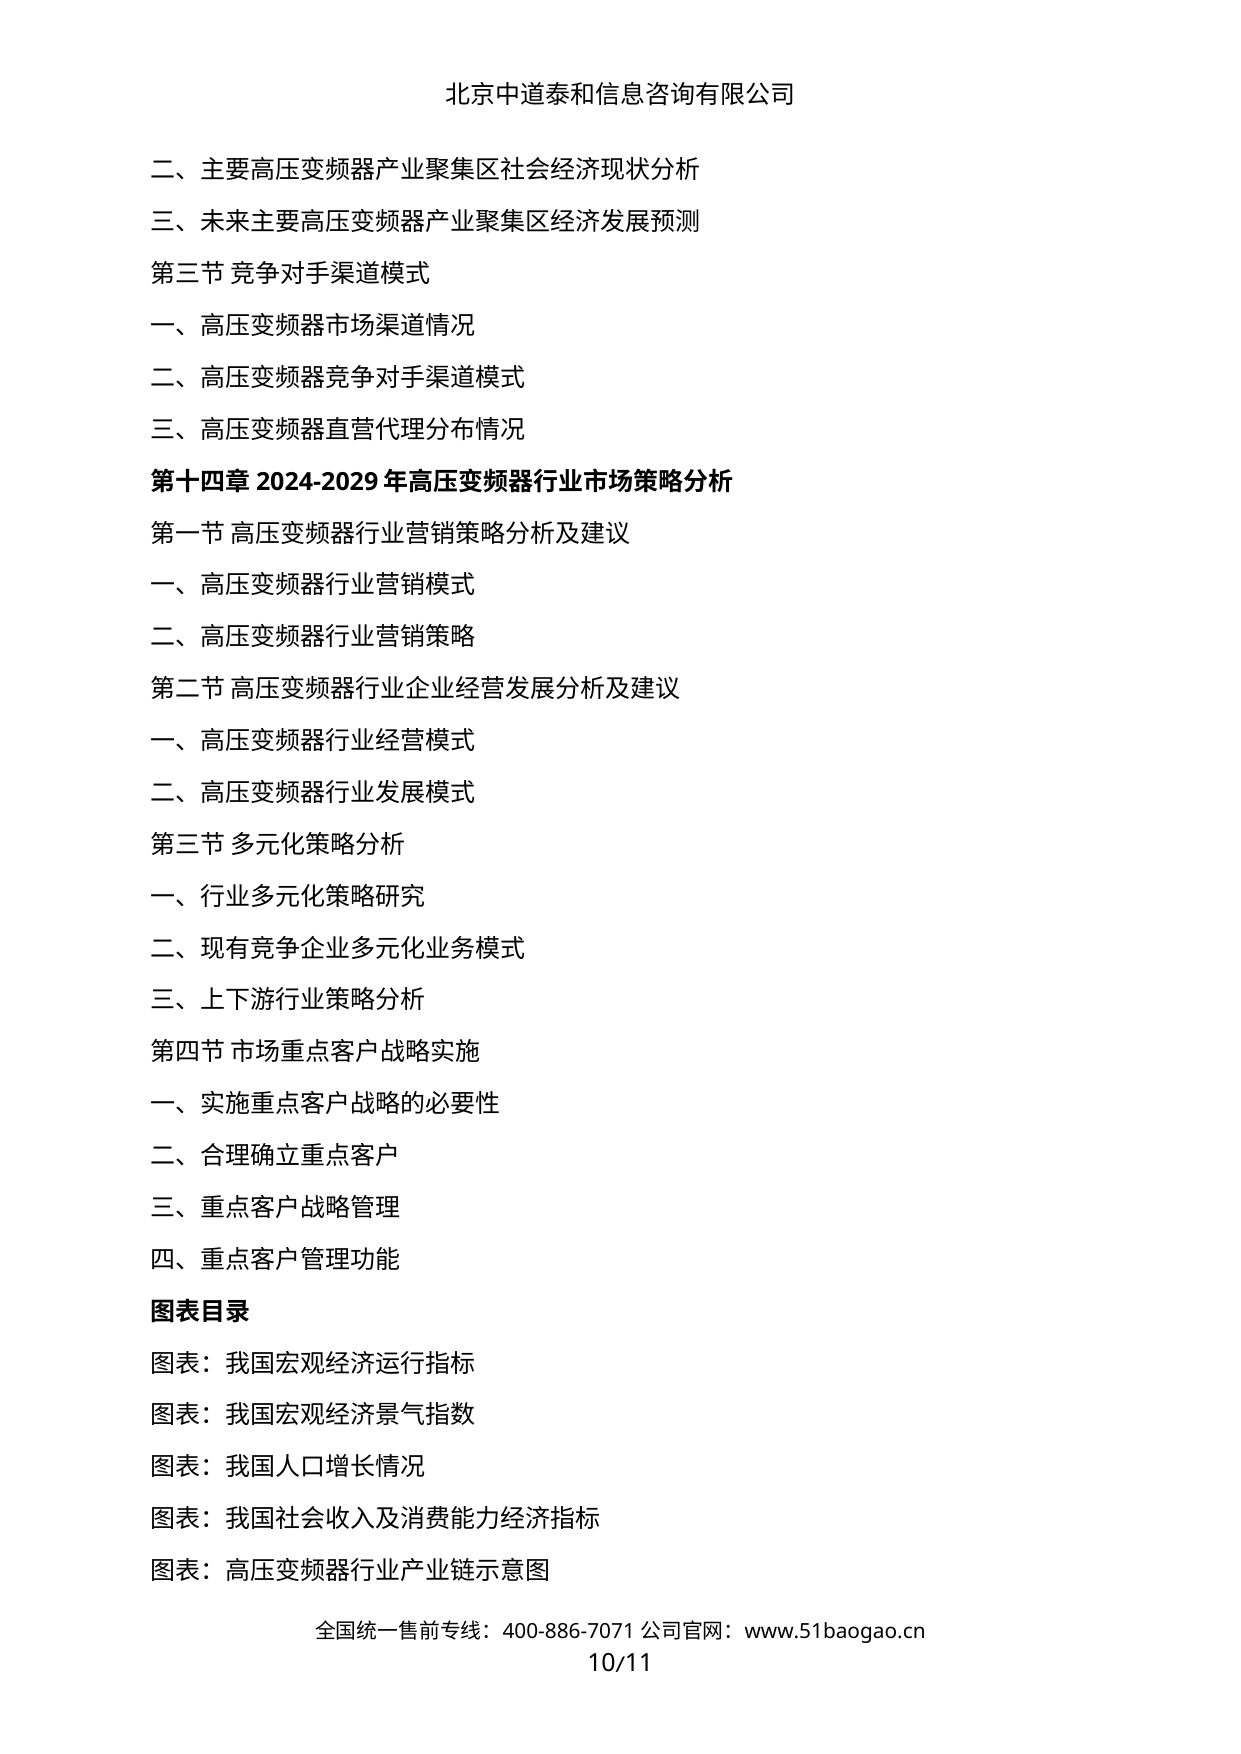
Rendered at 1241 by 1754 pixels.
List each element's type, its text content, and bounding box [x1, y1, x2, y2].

text 三、上下游行业策略分析 [150, 980, 1090, 1016]
text 图表：我国人口增长情况 [150, 1447, 1090, 1483]
text 三、未来主要高压变频器产业聚集区经济发展预测 [150, 202, 1090, 238]
text 二、合理确立重点客户 [150, 1136, 1090, 1172]
text 二、现有竞争企业多元化业务模式 [150, 928, 1090, 964]
text 一、高压变频器市场渠道情况 [150, 306, 1090, 342]
text 二、高压变频器行业营销策略 [150, 617, 1090, 653]
text 第三节 多元化策略分析 [150, 824, 1090, 861]
text 图表：我国宏观经济运行指标 [150, 1343, 1090, 1379]
text 第三节 竞争对手渠道模式 [150, 254, 1090, 290]
text 三、高压变频器直营代理分布情况 [150, 409, 1090, 446]
text 第十四章 2024-2029年高压变频器行业市场策略分析 [150, 461, 1090, 497]
text 一、实施重点客户战略的必要性 [150, 1084, 1090, 1120]
text 四、重点客户管理功能 [150, 1239, 1090, 1276]
text 第二节 高压变频器行业企业经营发展分析及建议 [150, 669, 1090, 705]
text 一、行业多元化策略研究 [150, 876, 1090, 912]
text 图表：高压变频器行业产业链示意图 [150, 1551, 1090, 1587]
text 一、高压变频器行业经营模式 [150, 721, 1090, 757]
text 一、高压变频器行业营销模式 [150, 565, 1090, 601]
text 二、主要高压变频器产业聚集区社会经济现状分析 [150, 150, 1090, 186]
text 第四节 市场重点客户战略实施 [150, 1032, 1090, 1068]
text 第一节 高压变频器行业营销策略分析及建议 [150, 513, 1090, 549]
text 图表目录 [150, 1291, 1090, 1327]
text 二、高压变频器行业发展模式 [150, 772, 1090, 809]
text 图表：我国社会收入及消费能力经济指标 [150, 1499, 1090, 1535]
text 二、高压变频器竞争对手渠道模式 [150, 357, 1090, 394]
text 图表：我国宏观经济景气指数 [150, 1395, 1090, 1431]
text 三、重点客户战略管理 [150, 1187, 1090, 1224]
